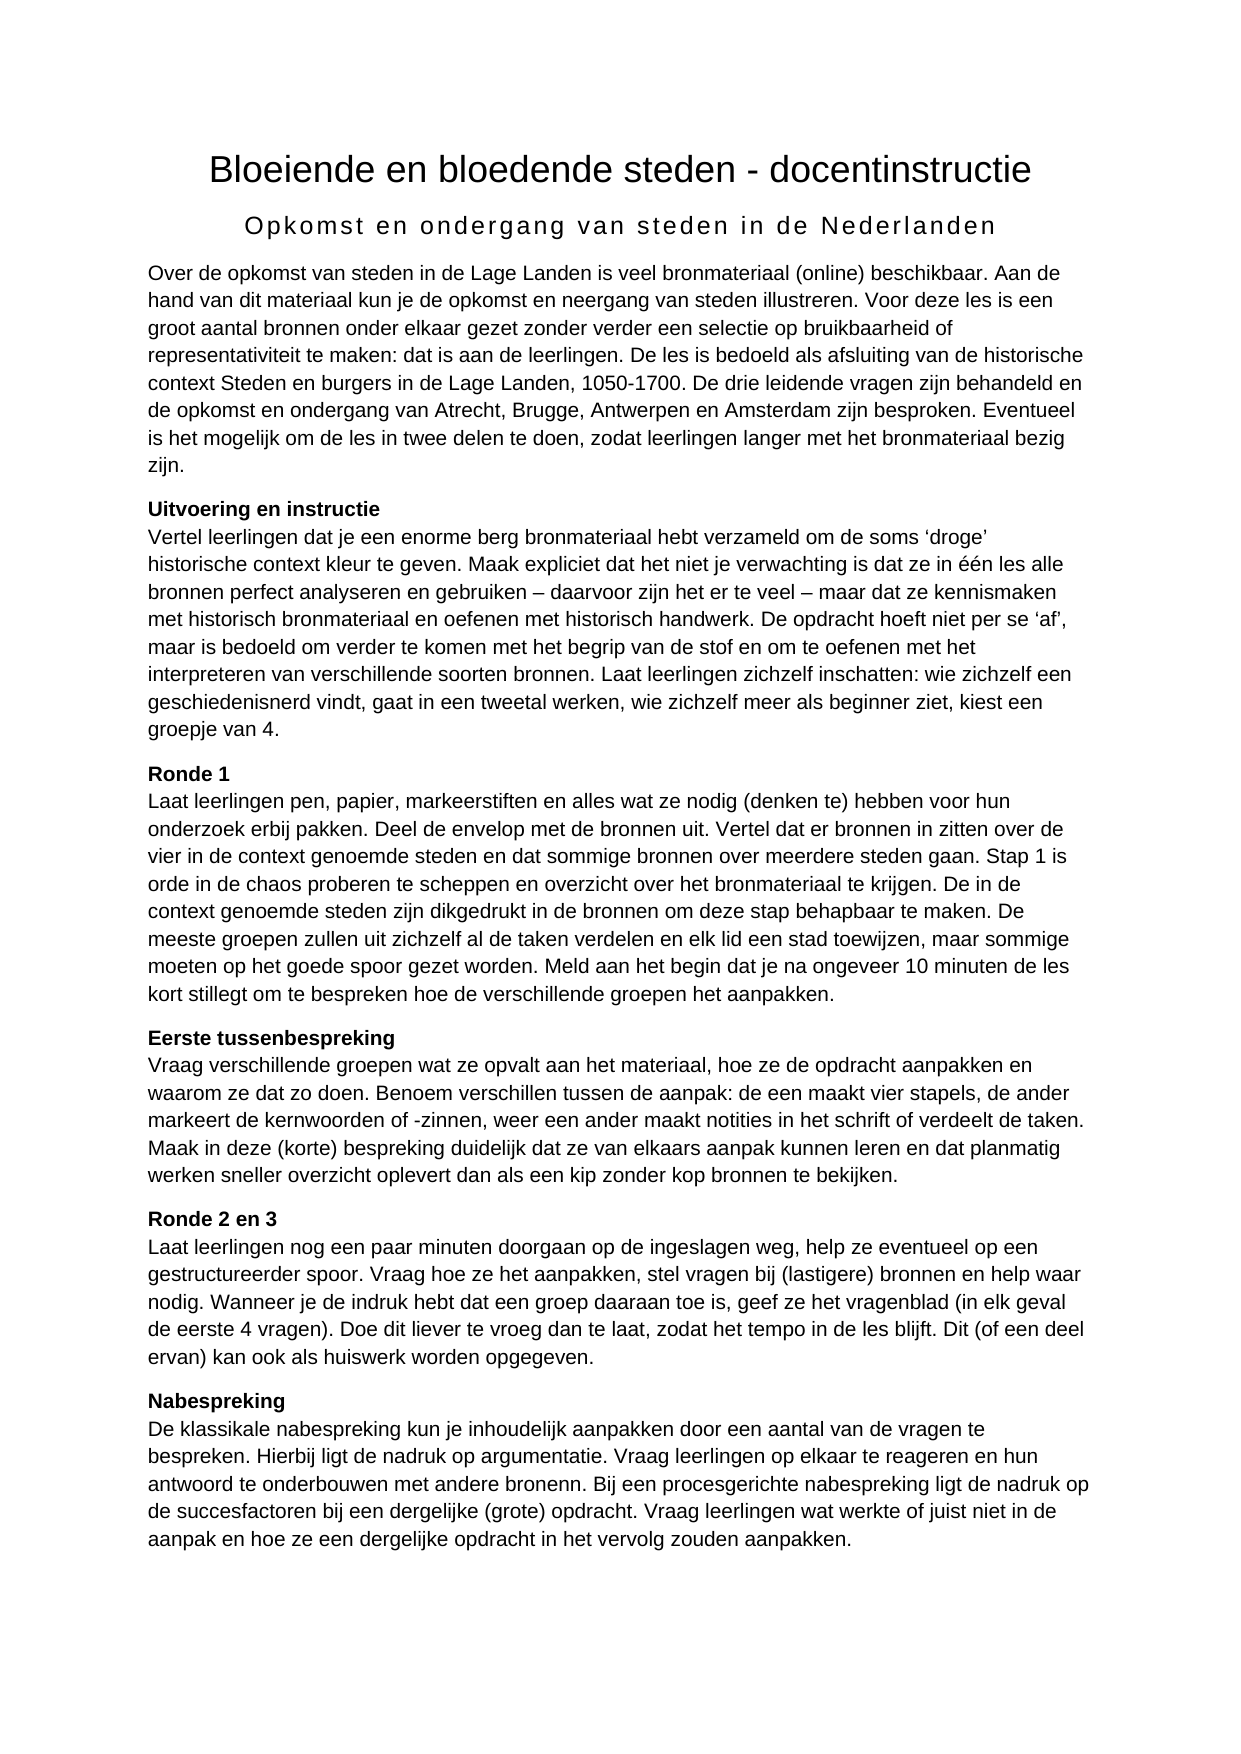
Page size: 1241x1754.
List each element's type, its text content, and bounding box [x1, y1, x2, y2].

text Ronde 1 Laat leerlingen pen, papier, markeerstiften en alles wat ze nodig (denken te) hebben voor hun onderzoek erbij pakken. Deel de envelop met de bronnen uit. Vertel dat er bronnen in zitten over de vier in de context genoemde steden en dat sommige bronnen over meerdere steden gaan. Stap 1 is orde in de chaos proberen te scheppen en overzicht over het bronmateriaal te krijgen. De in de context genoemde steden zijn dikgedrukt in de bronnen om deze stap behapbaar te maken. De meeste groepen zullen uit zichzelf al de taken verdelen en elk lid een stad toewijzen, maar sommige moeten op het goede spoor gezet worden. Meld aan het begin dat je na ongeveer 10 minuten de les kort stillegt om te bespreken hoe de verschillende groepen het aanpakken. [148, 761, 1092, 1005]
text Eerste tussenbespreking Vraag verschillende groepen wat ze opvalt aan het materiaal, hoe ze de opdracht aanpakken en waarom ze dat zo doen. Benoem verschillen tussen de aanpak: de een maakt vier stapels, de ander markeert de kernwoorden of -zinnen, weer een ander maakt notities in het schrift of verdeelt de taken. Maak in deze (korte) bespreking duidelijk dat ze van elkaars aanpak kunnen leren en dat planmatig werken sneller overzicht oplevert dan als een kip zonder kop bronnen te bekijken. [148, 1026, 1092, 1187]
subtitle Opkomst en ondergang van steden in de Nederlanden [148, 211, 1092, 240]
text Uitvoering en instructie Vertel leerlingen dat je een enorme berg bronmateriaal hebt verzameld om de soms ‘droge’ historische context kleur te geven. Maak expliciet dat het niet je verwachting is dat ze in één les alle bronnen perfect analyseren en gebruiken – daarvoor zijn het er te veel – maar dat ze kennismaken met historisch bronmateriaal en oefenen met historisch handwerk. De opdracht hoeft niet per se ‘af’, maar is bedoeld om verder te komen met het begrip van de stof en om te oefenen met het interpreteren van verschillende soorten bronnen. Laat leerlingen zichzelf inschatten: wie zichzelf een geschiedenisnerd vindt, gaat in een tweetal werken, wie zichzelf meer als beginner ziet, kiest een groepje van 4. [148, 497, 1092, 741]
text Over de opkomst van steden in de Lage Landen is veel bronmateriaal (online) beschikbaar. Aan de hand van dit materiaal kun je de opkomst en neergang van steden illustreren. Voor deze les is een groot aantal bronnen onder elkaar gezet zonder verder een selectie op bruikbaarheid of representativiteit te maken: dat is aan de leerlingen. De les is bedoeld als afsluiting van de historische context Steden en burgers in de Lage Landen, 1050-1700. De drie leidende vragen zijn behandeld en de opkomst en ondergang van Atrecht, Brugge, Antwerpen en Amsterdam zijn besproken. Eventueel is het mogelijk om de les in twee delen te doen, zodat leerlingen langer met het bronmateriaal bezig zijn. [148, 261, 1092, 477]
title Bloeiende en bloedende steden - docentinstructie [148, 148, 1092, 191]
text Ronde 2 en 3 Laat leerlingen nog een paar minuten doorgaan op de ingeslagen weg, help ze eventueel op een gestructureerder spoor. Vraag hoe ze het aanpakken, stel vragen bij (lastigere) bronnen en help waar nodig. Wanneer je de indruk hebt dat een groep daaraan toe is, geef ze het vragenblad (in elk geval de eerste 4 vragen). Doe dit liever te vroeg dan te laat, zodat het tempo in de les blijft. Dit (of een deel ervan) kan ook als huiswerk worden opgegeven. [148, 1207, 1092, 1369]
text Nabespreking De klassikale nabespreking kun je inhoudelijk aanpakken door een aantal van de vragen te bespreken. Hierbij ligt de nadruk op argumentatie. Vraag leerlingen op elkaar te reageren en hun antwoord te onderbouwen met andere bronenn. Bij een procesgerichte nabespreking ligt de nadruk op de succesfactoren bij een dergelijke (grote) opdracht. Vraag leerlingen wat werkte of juist niet in de aanpak en hoe ze een dergelijke opdracht in het vervolg zouden aanpakken. [148, 1389, 1092, 1550]
